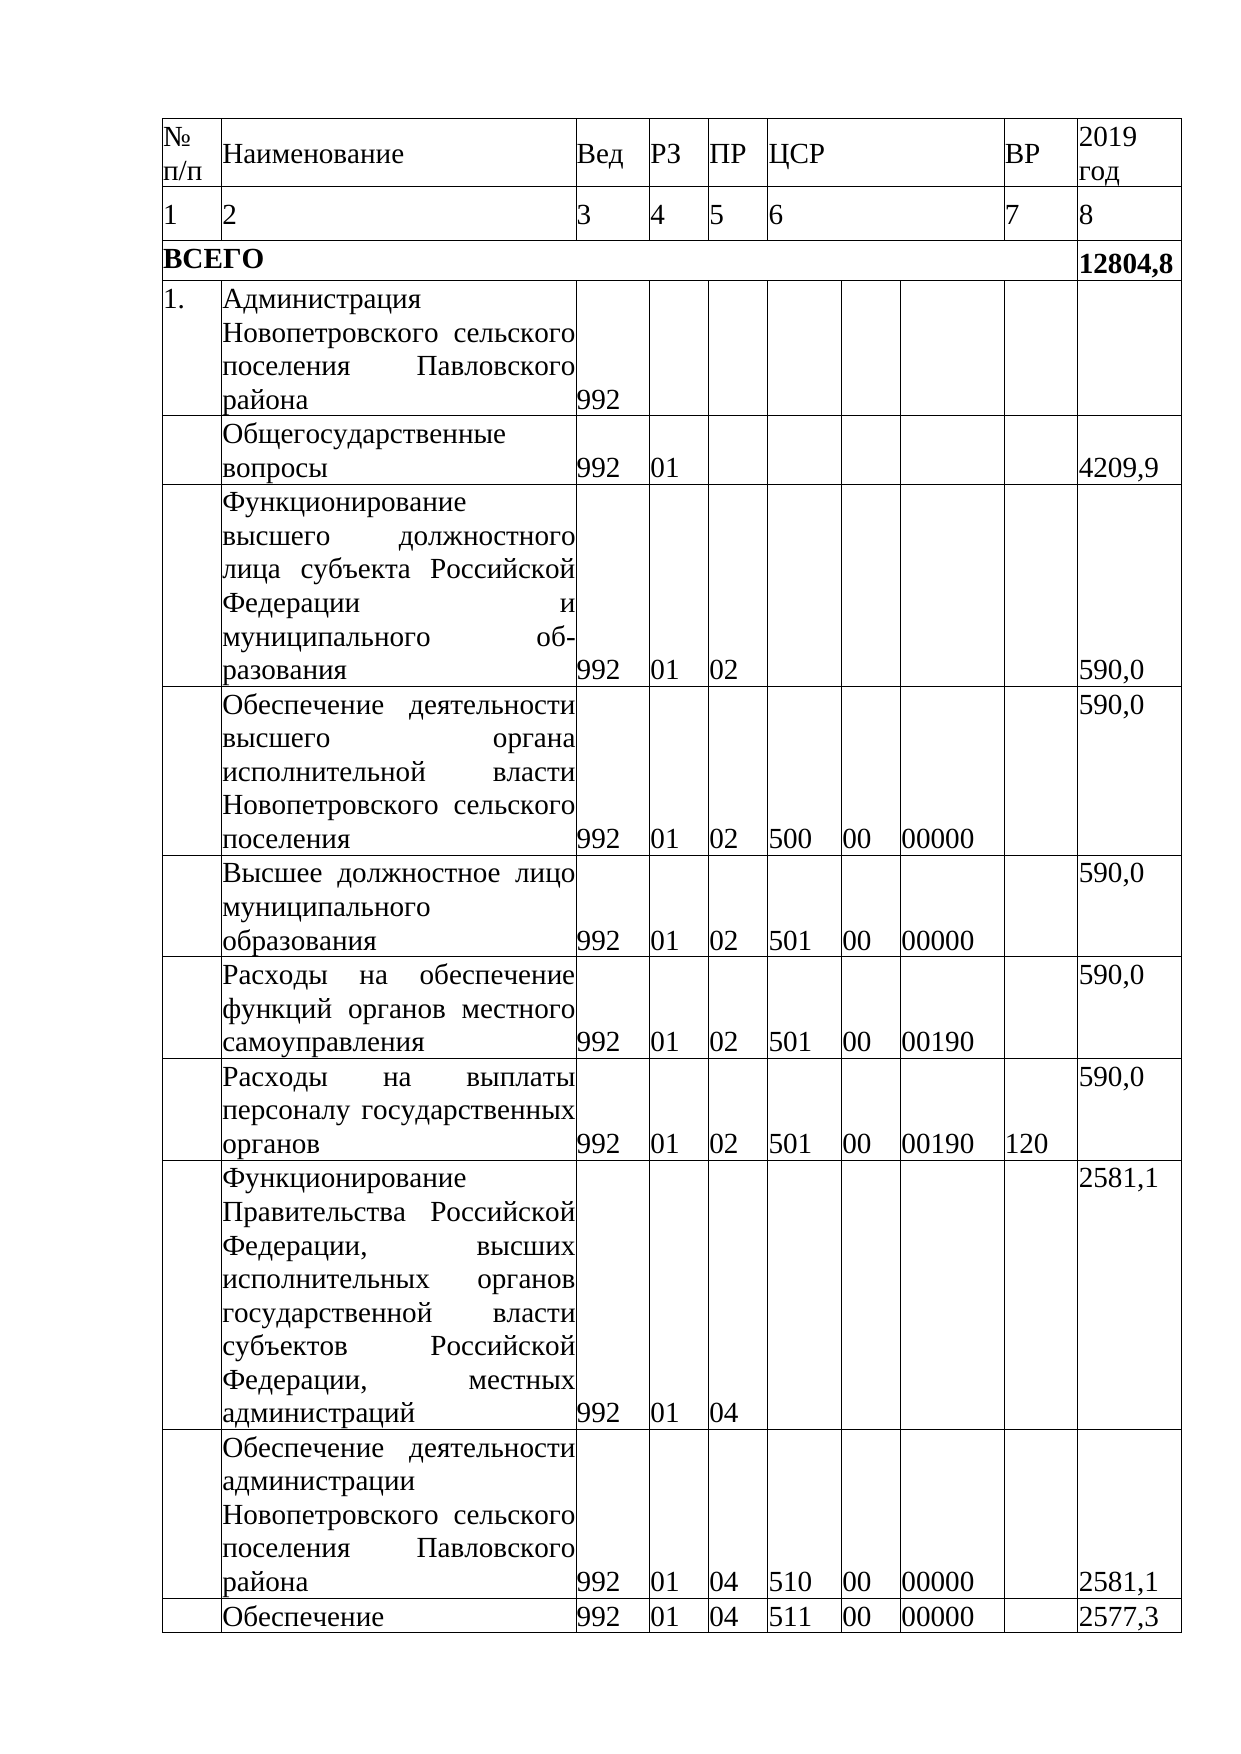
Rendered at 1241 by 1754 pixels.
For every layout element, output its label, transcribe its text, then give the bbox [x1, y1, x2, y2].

table_cell [1005, 1430, 1077, 1598]
table_cell 992 [577, 1430, 649, 1598]
table_cell 00000 [901, 1430, 1004, 1598]
table_cell 992 [577, 687, 649, 854]
table_cell [768, 281, 841, 415]
table_cell [163, 1059, 221, 1159]
table_cell 00 [842, 1430, 900, 1598]
table_cell 2577,3 [1078, 1599, 1181, 1632]
table_cell 02 [709, 1059, 767, 1159]
table_cell 00000 [901, 687, 1004, 854]
table_cell [842, 281, 900, 415]
table_cell 00000 [901, 1599, 1004, 1632]
table_cell 04 [709, 1161, 767, 1429]
table_cell Функционирование Правительства Российской Федерации, высших исполнительных органов государственной власти субъектов Российской Федерации, местных администраций [222, 1161, 576, 1429]
table_cell 02 [709, 856, 767, 956]
table_cell Расходы на выплаты персоналу государственных органов [222, 1059, 576, 1159]
table_cell [163, 1430, 221, 1598]
table_cell [1005, 1161, 1077, 1429]
table_cell 3 [577, 187, 649, 240]
table_cell 02 [709, 687, 767, 854]
table_cell [768, 1161, 841, 1429]
table_cell 6 [768, 187, 1004, 240]
table_cell Обеспечение деятельности администрации Новопетровского сельского поселения Павловского района [222, 1430, 576, 1598]
table_cell [163, 687, 221, 854]
table_cell 500 [768, 687, 841, 854]
table_header ВР [1005, 119, 1077, 186]
table_cell 8 [1078, 187, 1181, 240]
table_cell [163, 485, 221, 686]
table_cell 02 [709, 485, 767, 686]
table_cell 1 [163, 187, 221, 240]
table_cell [163, 1161, 221, 1429]
table_cell [1005, 416, 1077, 483]
table_cell 01 [650, 485, 708, 686]
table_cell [222, 1599, 576, 1632]
table_cell [1005, 856, 1077, 956]
table_cell 2581,1 [1078, 1430, 1181, 1598]
table_cell [768, 416, 841, 483]
table_cell 04 [709, 1599, 767, 1632]
table_cell 01 [650, 1430, 708, 1598]
table_cell 01 [650, 1161, 708, 1429]
table_cell [163, 1599, 221, 1632]
table_cell 01 [650, 1059, 708, 1159]
table_cell [1005, 957, 1077, 1058]
table_cell 501 [768, 1059, 841, 1159]
table_cell Общегосударственные вопросы [222, 416, 576, 483]
table_cell 12804,8 [1078, 241, 1181, 280]
table_cell 4209,9 [1078, 416, 1181, 483]
table_cell 510 [768, 1430, 841, 1598]
table_cell 00 [842, 856, 900, 956]
table_cell 501 [768, 856, 841, 956]
table_cell 00190 [901, 957, 1004, 1058]
table_cell [1005, 687, 1077, 854]
table_cell 590,0 [1078, 957, 1181, 1058]
table_cell [901, 1161, 1004, 1429]
table_cell 00 [842, 1059, 900, 1159]
table_cell 590,0 [1078, 1059, 1181, 1159]
table_cell 2581,1 [1078, 1161, 1181, 1429]
table_cell 511 [768, 1599, 841, 1632]
table_cell 992 [577, 957, 649, 1058]
table_cell 992 [577, 1599, 649, 1632]
table_cell 7 [1005, 187, 1077, 240]
table_cell 01 [650, 687, 708, 854]
table_cell [768, 485, 841, 686]
table_cell [163, 416, 221, 483]
table_cell [901, 485, 1004, 686]
table_cell [842, 416, 900, 483]
table_cell 992 [577, 485, 649, 686]
table_cell 01 [650, 1599, 708, 1632]
table_header Наименование [222, 119, 576, 186]
table_cell 00000 [901, 856, 1004, 956]
table_cell 01 [650, 856, 708, 956]
table_cell [1005, 281, 1077, 415]
table_cell 590,0 [1078, 485, 1181, 686]
table_cell [842, 485, 900, 686]
table_cell 00190 [901, 1059, 1004, 1159]
table_cell ВСЕГО [163, 241, 1077, 280]
table_header ПР [709, 119, 767, 186]
table_cell 00 [842, 957, 900, 1058]
table_cell 5 [709, 187, 767, 240]
table_cell 01 [650, 416, 708, 483]
table_cell [1005, 485, 1077, 686]
table_cell 992 [577, 416, 649, 483]
table_header ЦСР [768, 119, 1004, 186]
table_cell [650, 281, 708, 415]
table_cell 992 [577, 856, 649, 956]
table_cell [901, 281, 1004, 415]
table_cell 120 [1005, 1059, 1077, 1159]
table_cell 590,0 [1078, 856, 1181, 956]
table_cell 1. [163, 281, 221, 415]
table_cell 501 [768, 957, 841, 1058]
table_header № п/п [163, 119, 221, 186]
table_cell 992 [577, 1059, 649, 1159]
table_cell [1078, 281, 1181, 415]
table_cell 00 [842, 687, 900, 854]
table_cell 992 [577, 281, 649, 415]
table_cell 4 [650, 187, 708, 240]
table_cell [709, 281, 767, 415]
table_cell 02 [709, 957, 767, 1058]
table_header 2019 год [1078, 119, 1181, 186]
table_cell Высшее должностное лицо муниципального образования [222, 856, 576, 956]
table_cell 00 [842, 1599, 900, 1632]
table_cell Расходы на обеспечение функций органов местного самоуправления [222, 957, 576, 1058]
table_cell [842, 1161, 900, 1429]
table_cell 590,0 [1078, 687, 1181, 854]
table_cell 04 [709, 1430, 767, 1598]
table_cell [1005, 1599, 1077, 1632]
table_cell 01 [650, 957, 708, 1058]
table_cell Администрация Новопетровского сельского поселения Павловского района [222, 281, 576, 415]
table_cell 2 [222, 187, 576, 240]
table_header Вед [577, 119, 649, 186]
table_cell 992 [577, 1161, 649, 1429]
table_cell [163, 856, 221, 956]
table_header РЗ [650, 119, 708, 186]
table_cell [709, 416, 767, 483]
table_cell [901, 416, 1004, 483]
table_cell Обеспечение деятельности высшего органа исполнительной власти Новопетровского сельского поселения [222, 687, 576, 854]
table_cell Функционирование высшего должностного лица субъекта Российской Федерации и муниципального образования [222, 485, 576, 686]
table_cell [163, 957, 221, 1058]
